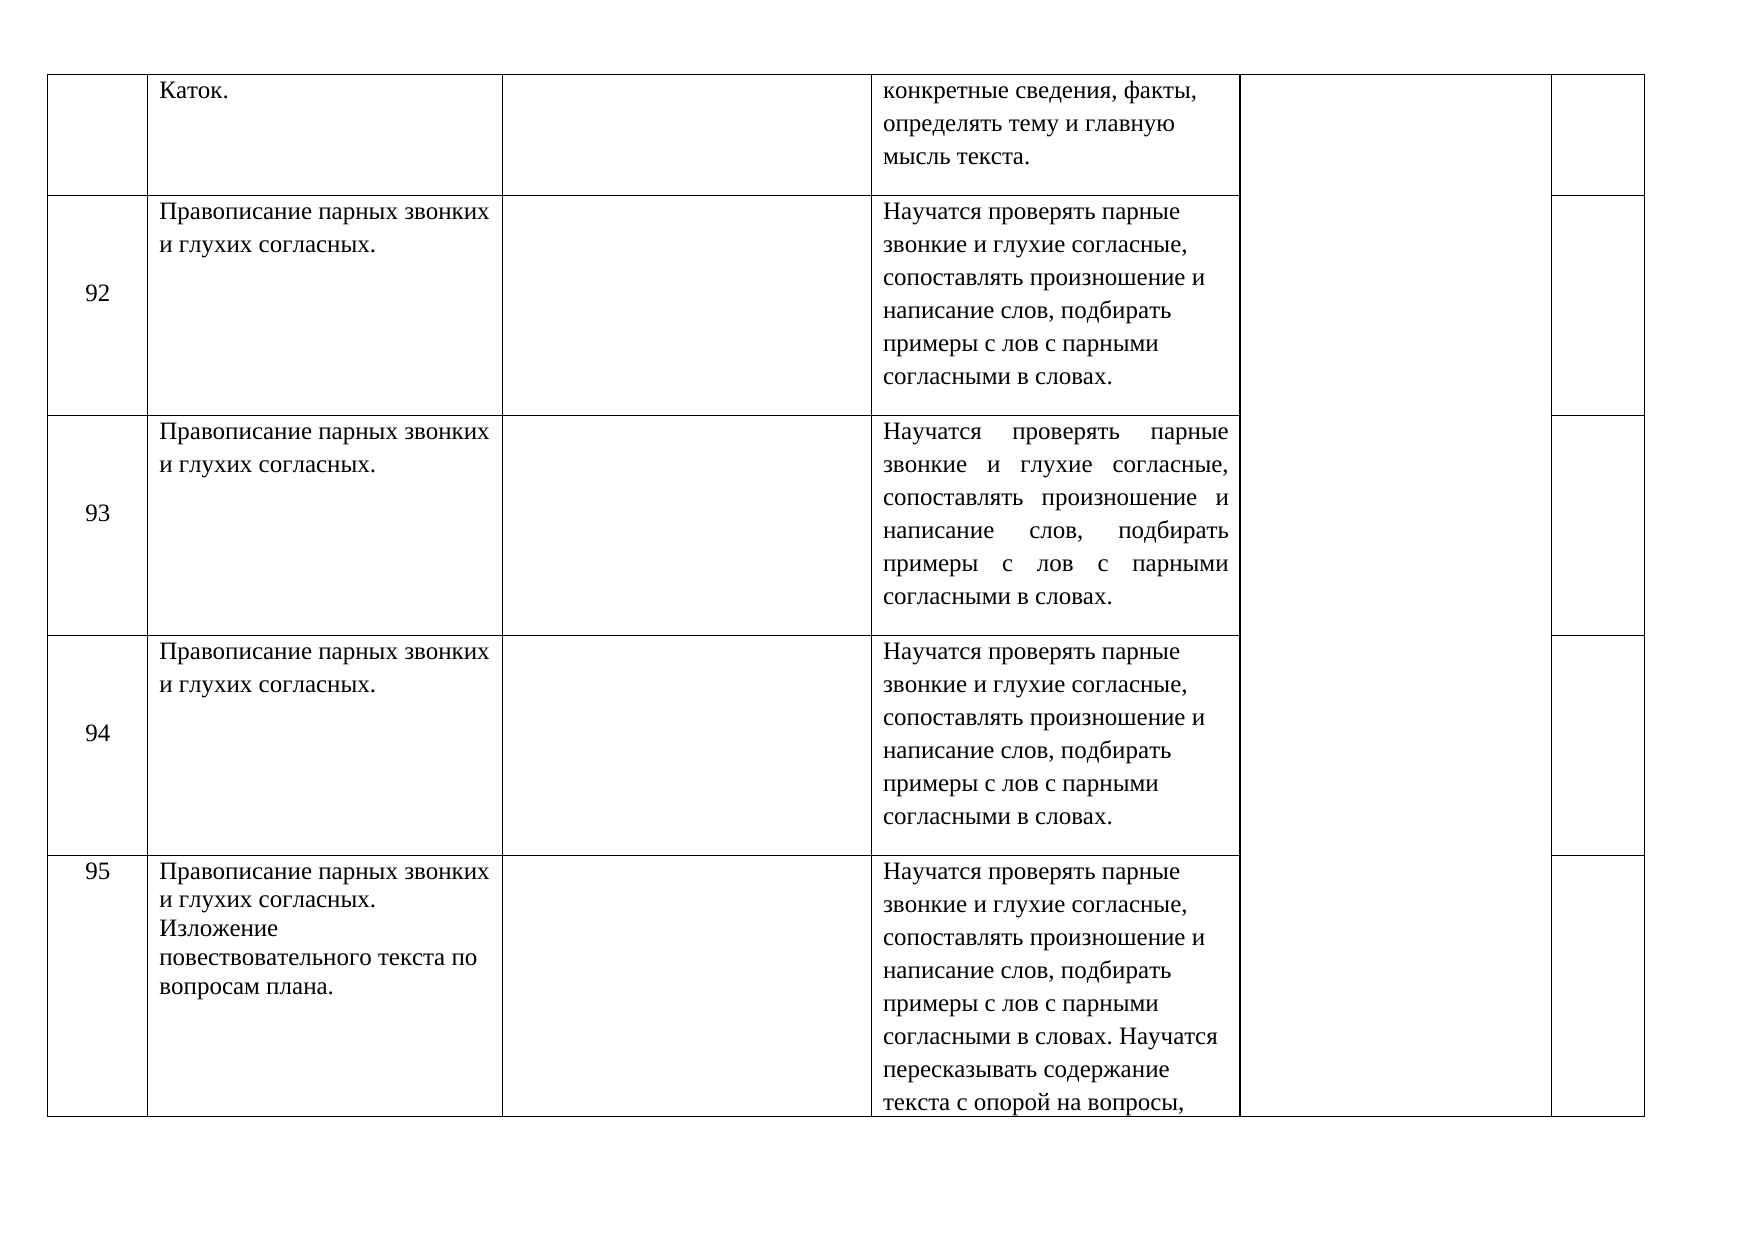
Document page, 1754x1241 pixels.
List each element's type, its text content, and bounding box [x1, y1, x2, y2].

table_cell [1552, 75, 1644, 195]
table_cell 93 [48, 416, 147, 635]
table_cell Научатся проверять парные звонкие и глухие согласные, сопоставлять произношение и написание слов, подбирать примеры с лов с парными согласными в словах. [872, 416, 1239, 635]
table_cell [503, 416, 871, 635]
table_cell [148, 856, 502, 1116]
table_cell [1552, 856, 1644, 1116]
table_cell [503, 196, 871, 415]
table_cell [1552, 636, 1644, 855]
table_cell Научатся проверять парные звонкие и глухие согласные, сопоставлять произношение и написание слов, подбирать примеры с лов с парными согласными в словах. [872, 636, 1239, 855]
table_cell Правописание парных звонких и глухих согласных. [148, 636, 502, 855]
table_cell [503, 636, 871, 855]
table_cell Научатся пересказывать содержание текста с опорой на вопросы, находить в тексте конкретные сведения, факты, определять тему и главную мысль текста. [872, 75, 1239, 195]
table_cell [1552, 196, 1644, 415]
table_cell 94 [48, 636, 147, 855]
table_cell Научатся проверять парные звонкие и глухие согласные, сопоставлять произношение и написание слов, подбирать примеры с лов с парными согласными в словах. [872, 196, 1239, 415]
table_cell [1552, 416, 1644, 635]
table_cell [503, 856, 871, 1116]
table_cell Правописание парных звонких и глухих согласных. [148, 196, 502, 415]
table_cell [872, 856, 1239, 1116]
table_cell 92 [48, 196, 147, 415]
table_cell Проверка парных согласных. Изложение повествовательного текста. Каток. [148, 75, 502, 195]
table_cell 95 [48, 856, 147, 1116]
table_cell 91 [48, 75, 147, 195]
table_cell [503, 75, 871, 195]
table_cell Правописание парных звонких и глухих согласных. [148, 416, 502, 635]
